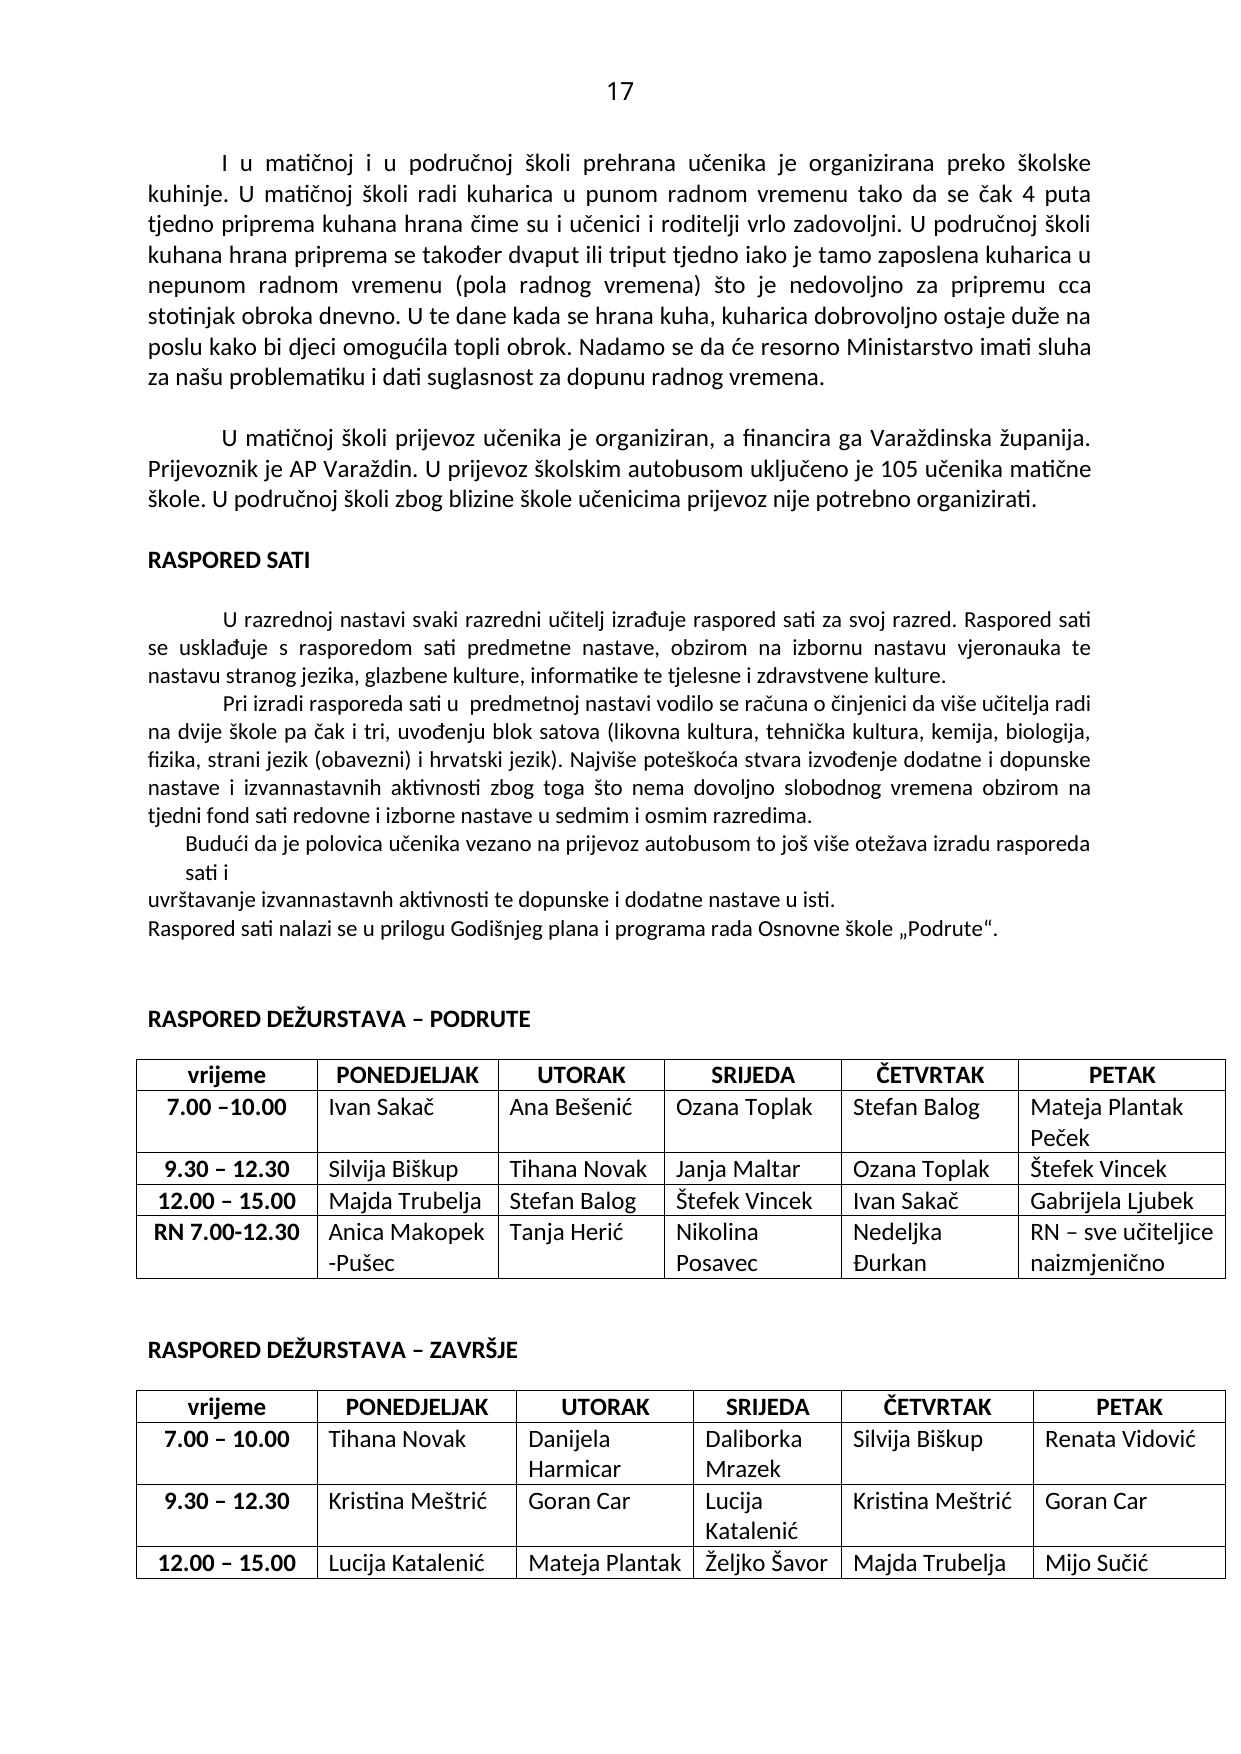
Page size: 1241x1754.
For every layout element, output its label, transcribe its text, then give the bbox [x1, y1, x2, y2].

table_cell Kristina Meštrić [318, 1485, 516, 1546]
table_cell Mijo Sučić [1034, 1547, 1225, 1577]
table_cell RN 7.00-12.30 [137, 1216, 317, 1277]
table_cell Janja Maltar [665, 1153, 841, 1184]
text Budući da je polovica učenika vezano na prijevoz autobusom to još više otežava izradu rasporeda sati i [185, 829, 1093, 886]
table_header PETAK [1019, 1060, 1225, 1090]
table_header vrijeme [137, 1391, 317, 1422]
table_cell Gabrijela Ljubek [1019, 1185, 1225, 1215]
table_header SRIJEDA [665, 1060, 841, 1090]
text U razrednoj nastavi svaki razredni učitelj izrađuje raspored sati za svoj razred. Raspored sati se usklađuje s rasporedom sati predmetne nastave, obzirom na izbornu nastavu vjeronauka te nastavu stranog jezika, glazbene kulture, informatike te tjelesne i zdravstvene kulture. [148, 605, 1093, 689]
table_cell Goran Car [517, 1485, 693, 1546]
table_cell Ozana Toplak [665, 1091, 841, 1152]
table_cell Tihana Novak [499, 1153, 664, 1184]
table_cell Mateja Plantak Peček [1019, 1091, 1225, 1152]
table_header PONEDJELJAK [318, 1060, 498, 1090]
table_cell Ana Bešenić [499, 1091, 664, 1152]
table_cell Ozana Toplak [842, 1153, 1018, 1184]
table_header UTORAK [517, 1391, 693, 1422]
table_cell Nikolina Posavec [665, 1216, 841, 1277]
table_cell Tanja Herić [499, 1216, 664, 1277]
table_cell Stefan Balog [842, 1091, 1018, 1152]
text RASPORED SATI [148, 544, 1093, 575]
text Pri izradi rasporeda sati u predmetnoj nastavi vodilo se računa o činjenici da više učitelja radi na dvije škole pa čak i tri, uvođenju blok satova (likovna kultura, tehnička kultura, kemija, biologija, fizika, strani jezik (obavezni) i hrvatski jezik). Najviše poteškoća stvara izvođenje dodatne i dopunske nastave i izvannastavnih aktivnosti zbog toga što nema dovoljno slobodnog vremena obzirom na tjedni fond sati redovne i izborne nastave u sedmim i osmim razredima. [148, 689, 1093, 829]
table_cell Goran Car [1034, 1485, 1225, 1546]
table_cell Danijela Harmicar [517, 1423, 693, 1484]
table_header UTORAK [499, 1060, 664, 1090]
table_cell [517, 1547, 693, 1577]
table_header PETAK [1034, 1391, 1225, 1422]
table_cell Silvija Biškup [318, 1153, 498, 1184]
table_cell Ivan Sakač [842, 1185, 1018, 1215]
table_cell Anica Makopek -Pušec [318, 1216, 498, 1277]
table_cell Štefek Vincek [1019, 1153, 1225, 1184]
table_cell RN – sve učiteljice naizmjenično [1019, 1216, 1225, 1277]
text RASPORED DEŽURSTAVA – ZAVRŠJE [148, 1334, 1093, 1365]
table_header ČETVRTAK [842, 1391, 1033, 1422]
table_cell 7.00 – 10.00 [137, 1423, 317, 1484]
table_cell Silvija Biškup [842, 1423, 1033, 1484]
table_cell Ivan Sakač [318, 1091, 498, 1152]
text uvrštavanje izvannastavnh aktivnosti te dopunske i dodatne nastave u isti. [148, 886, 1093, 914]
table_cell 7.00 –10.00 [137, 1091, 317, 1152]
table_header PONEDJELJAK [318, 1391, 516, 1422]
table_cell Daliborka Mrazek [694, 1423, 841, 1484]
table_cell Renata Vidović [1034, 1423, 1225, 1484]
table_cell Štefek Vincek [665, 1185, 841, 1215]
table_cell Lucija Katalenić [318, 1547, 516, 1577]
table_cell 9.30 – 12.30 [137, 1485, 317, 1546]
text I u matičnoj i u područnoj školi prehrana učenika je organizirana preko školske kuhinje. U matičnoj školi radi kuharica u punom radnom vremenu tako da se čak 4 puta tjedno priprema kuhana hrana čime su i učenici i roditelji vrlo zadovoljni. U područnoj školi kuhana hrana priprema se također dvaput ili triput tjedno iako je tamo zaposlena kuharica u nepunom radnom vremenu (pola radnog vremena) što je nedovoljno za pripremu cca stotinjak obroka dnevno. U te dane kada se hrana kuha, kuharica dobrovoljno ostaje duže na poslu kako bi djeci omogućila topli obrok. Nadamo se da će resorno Ministarstvo imati sluha za našu problematiku i dati suglasnost za dopunu radnog vremena. [148, 148, 1093, 392]
table_header ČETVRTAK [842, 1060, 1018, 1090]
table_cell 12.00 – 15.00 [137, 1185, 317, 1215]
table_cell Nedeljka Đurkan [842, 1216, 1018, 1277]
table_cell 9.30 – 12.30 [137, 1153, 317, 1184]
text RASPORED DEŽURSTAVA – PODRUTE [148, 1003, 1093, 1033]
table_cell Željko Šavor [694, 1547, 841, 1577]
table_cell Stefan Balog [499, 1185, 664, 1215]
text Raspored sati nalazi se u prilogu Godišnjeg plana i programa rada Osnovne škole „Podrute“. [148, 914, 1093, 942]
table_header vrijeme [137, 1060, 317, 1090]
table_header SRIJEDA [694, 1391, 841, 1422]
table_cell Majda Trubelja [842, 1547, 1033, 1577]
table_cell Lucija Katalenić [694, 1485, 841, 1546]
text U matičnoj školi prijevoz učenika je organiziran, a financira ga Varaždinska županija. Prijevoznik je AP Varaždin. U prijevoz školskim autobusom uključeno je 105 učenika matične škole. U područnoj školi zbog blizine škole učenicima prijevoz nije potrebno organizirati. [148, 422, 1093, 514]
table_cell Tihana Novak [318, 1423, 516, 1484]
table_cell 12.00 – 15.00 [137, 1547, 317, 1577]
table_cell Kristina Meštrić [842, 1485, 1033, 1546]
table_cell Majda Trubelja [318, 1185, 498, 1215]
